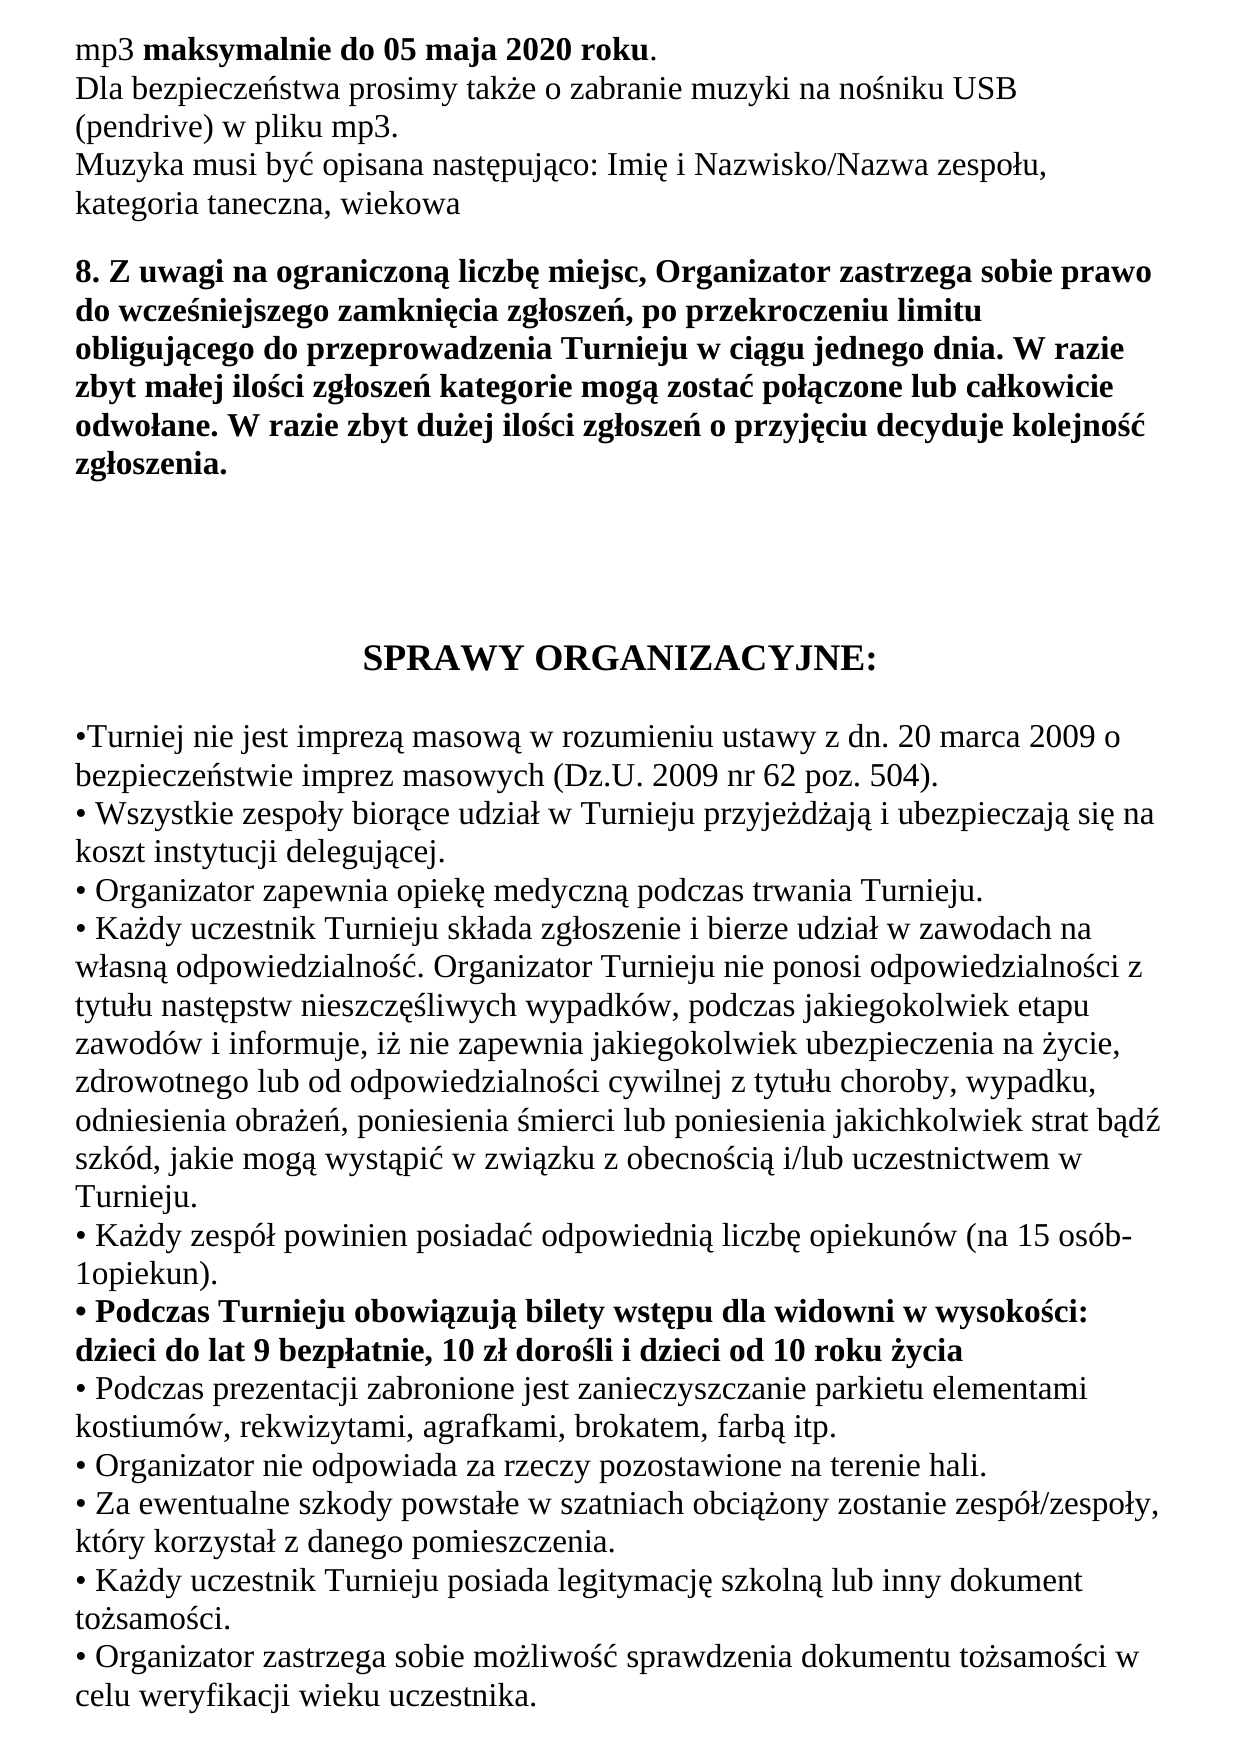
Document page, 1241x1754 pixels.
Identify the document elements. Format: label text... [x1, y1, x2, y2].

text SPRAWY ORGANIZACYJNE: [75, 597, 1165, 678]
text 8. Z uwagi na ograniczoną liczbę miejsc, Organizator zastrzega sobie prawo do wcześniejszego zamknięcia zgłoszeń, po przekroczeniu limitu obligującego do przeprowadzenia Turnieju w ciągu jednego dnia. W razie zbyt małej ilości zgłoszeń kategorie mogą zostać połączone lub całkowicie odwołane. W razie zbyt dużej ilości zgłoszeń o przyjęciu decyduje kolejność zgłoszenia. [75, 252, 1165, 482]
text • Każdy zespół powinien posiadać odpowiednią liczbę opiekunów (na 15 osób-1opiekun). • Podczas Turnieju obowiązują bilety wstępu dla widowni w wysokości: dzieci do lat 9 bezpłatnie, 10 zł dorośli i dzieci od 10 roku życia [75, 1215, 1165, 1368]
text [75, 29, 1165, 252]
text • Każdy uczestnik Turnieju posiada legitymację szkolną lub inny dokument tożsamości. [75, 1560, 1165, 1637]
text • Każdy uczestnik Turnieju składa zgłoszenie i bierze udział w zawodach na własną odpowiedzialność. Organizator Turnieju nie ponosi odpowiedzialności z tytułu następstw nieszczęśliwych wypadków, podczas jakiegokolwiek etapu zawodów i informuje, iż nie zapewnia jakiegokolwiek ubezpieczenia na życie, zdrowotnego lub od odpowiedzialności cywilnej z tytułu choroby, wypadku, odniesienia obrażeń, poniesienia śmierci lub poniesienia jakichkolwiek strat bądź szkód, jakie mogą wystąpić w związku z obecnością i/lub uczestnictwem w Turnieju. [75, 908, 1165, 1215]
text • Za ewentualne szkody powstałe w szatniach obciążony zostanie zespół/zespoły, który korzystał z danego pomieszczenia. [75, 1483, 1165, 1560]
text • Organizator nie odpowiada za rzeczy pozostawione na terenie hali. [75, 1445, 1165, 1483]
text • Wszystkie zespoły biorące udział w Turnieju przyjeżdżają i ubezpieczają się na koszt instytucji delegującej. [75, 793, 1165, 870]
text • Organizator zapewnia opiekę medyczną podczas trwania Turnieju. [75, 870, 1165, 908]
text •Turniej nie jest imprezą masową w rozumieniu ustawy z dn. 20 marca 2009 o bezpieczeństwie imprez masowych (Dz.U. 2009 nr 62 poz. 504). [75, 717, 1165, 793]
text • Podczas prezentacji zabronione jest zanieczyszczanie parkietu elementami kostiumów, rekwizytami, agrafkami, brokatem, farbą itp. [75, 1368, 1165, 1445]
text • Organizator zastrzega sobie możliwość sprawdzenia dokumentu tożsamości w celu weryfikacji wieku uczestnika. [75, 1637, 1165, 1713]
